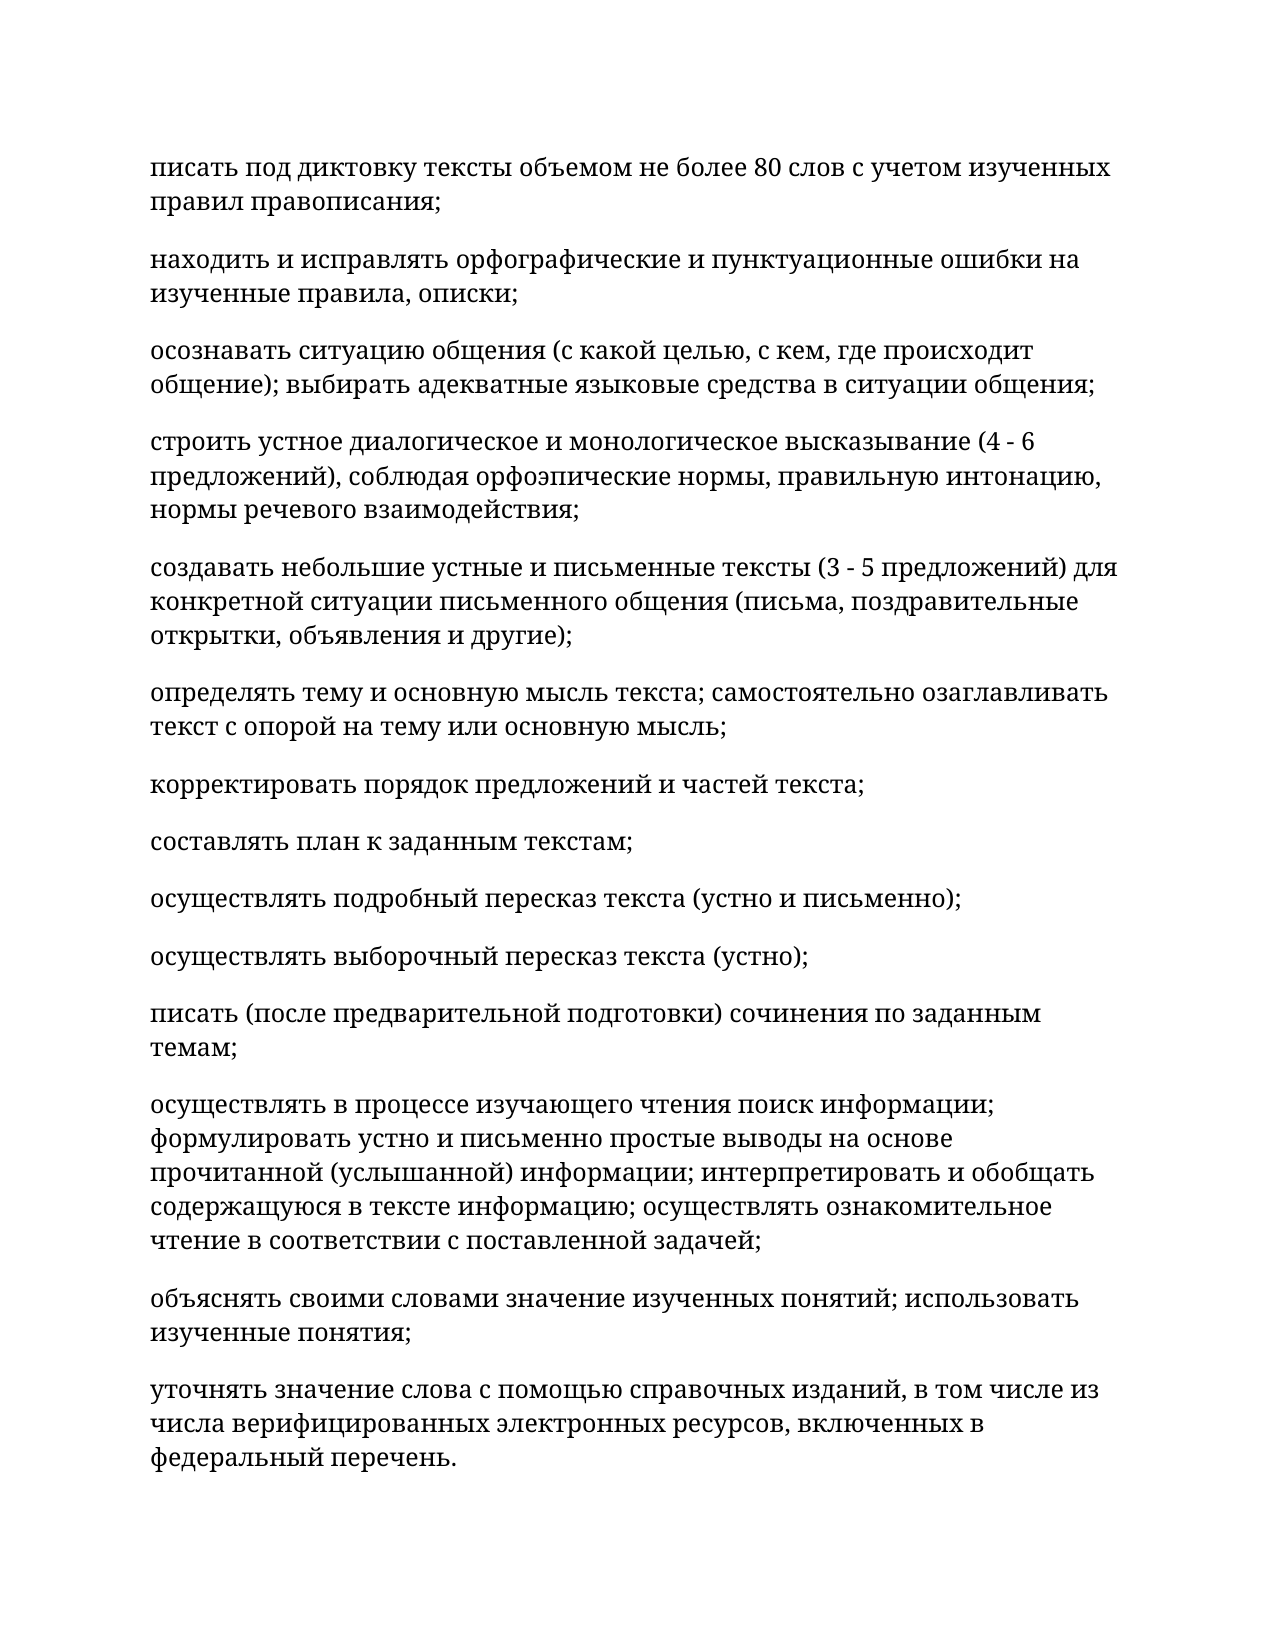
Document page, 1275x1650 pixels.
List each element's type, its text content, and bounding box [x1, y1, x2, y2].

text осуществлять выборочный пересказ текста (устно); [150, 938, 1125, 972]
text строить устное диалогическое и монологическое высказывание (4 - 6 предложений), соблюдая орфоэпические нормы, правильную интонацию, нормы речевого взаимодействия; [150, 424, 1125, 526]
text составлять план к заданным текстам; [150, 823, 1125, 858]
text определять тему и основную мысль текста; самостоятельно озаглавливать текст с опорой на тему или основную мысль; [150, 675, 1125, 743]
text осознавать ситуацию общения (с какой целью, с кем, где происходит общение); выбирать адекватные языковые средства в ситуации общения; [150, 333, 1125, 401]
text писать под диктовку тексты объемом не более 80 слов с учетом изученных правил правописания; [150, 150, 1125, 218]
text осуществлять в процессе изучающего чтения поиск информации; формулировать устно и письменно простые выводы на основе прочитанной (услышанной) информации; интерпретировать и обобщать содержащуюся в тексте информацию; осуществлять ознакомительное чтение в соответствии с поставленной задачей; [150, 1087, 1125, 1257]
text находить и исправлять орфографические и пунктуационные ошибки на изученные правила, описки; [150, 241, 1125, 309]
text уточнять значение слова с помощью справочных изданий, в том числе из числа верифицированных электронных ресурсов, включенных в федеральный перечень. [150, 1372, 1125, 1474]
text осуществлять подробный пересказ текста (устно и письменно); [150, 881, 1125, 915]
text корректировать порядок предложений и частей текста; [150, 766, 1125, 800]
text создавать небольшие устные и письменные тексты (3 - 5 предложений) для конкретной ситуации письменного общения (письма, поздравительные открытки, объявления и другие); [150, 549, 1125, 652]
text писать (после предварительной подготовки) сочинения по заданным темам; [150, 995, 1125, 1063]
text объяснять своими словами значение изученных понятий; использовать изученные понятия; [150, 1280, 1125, 1348]
